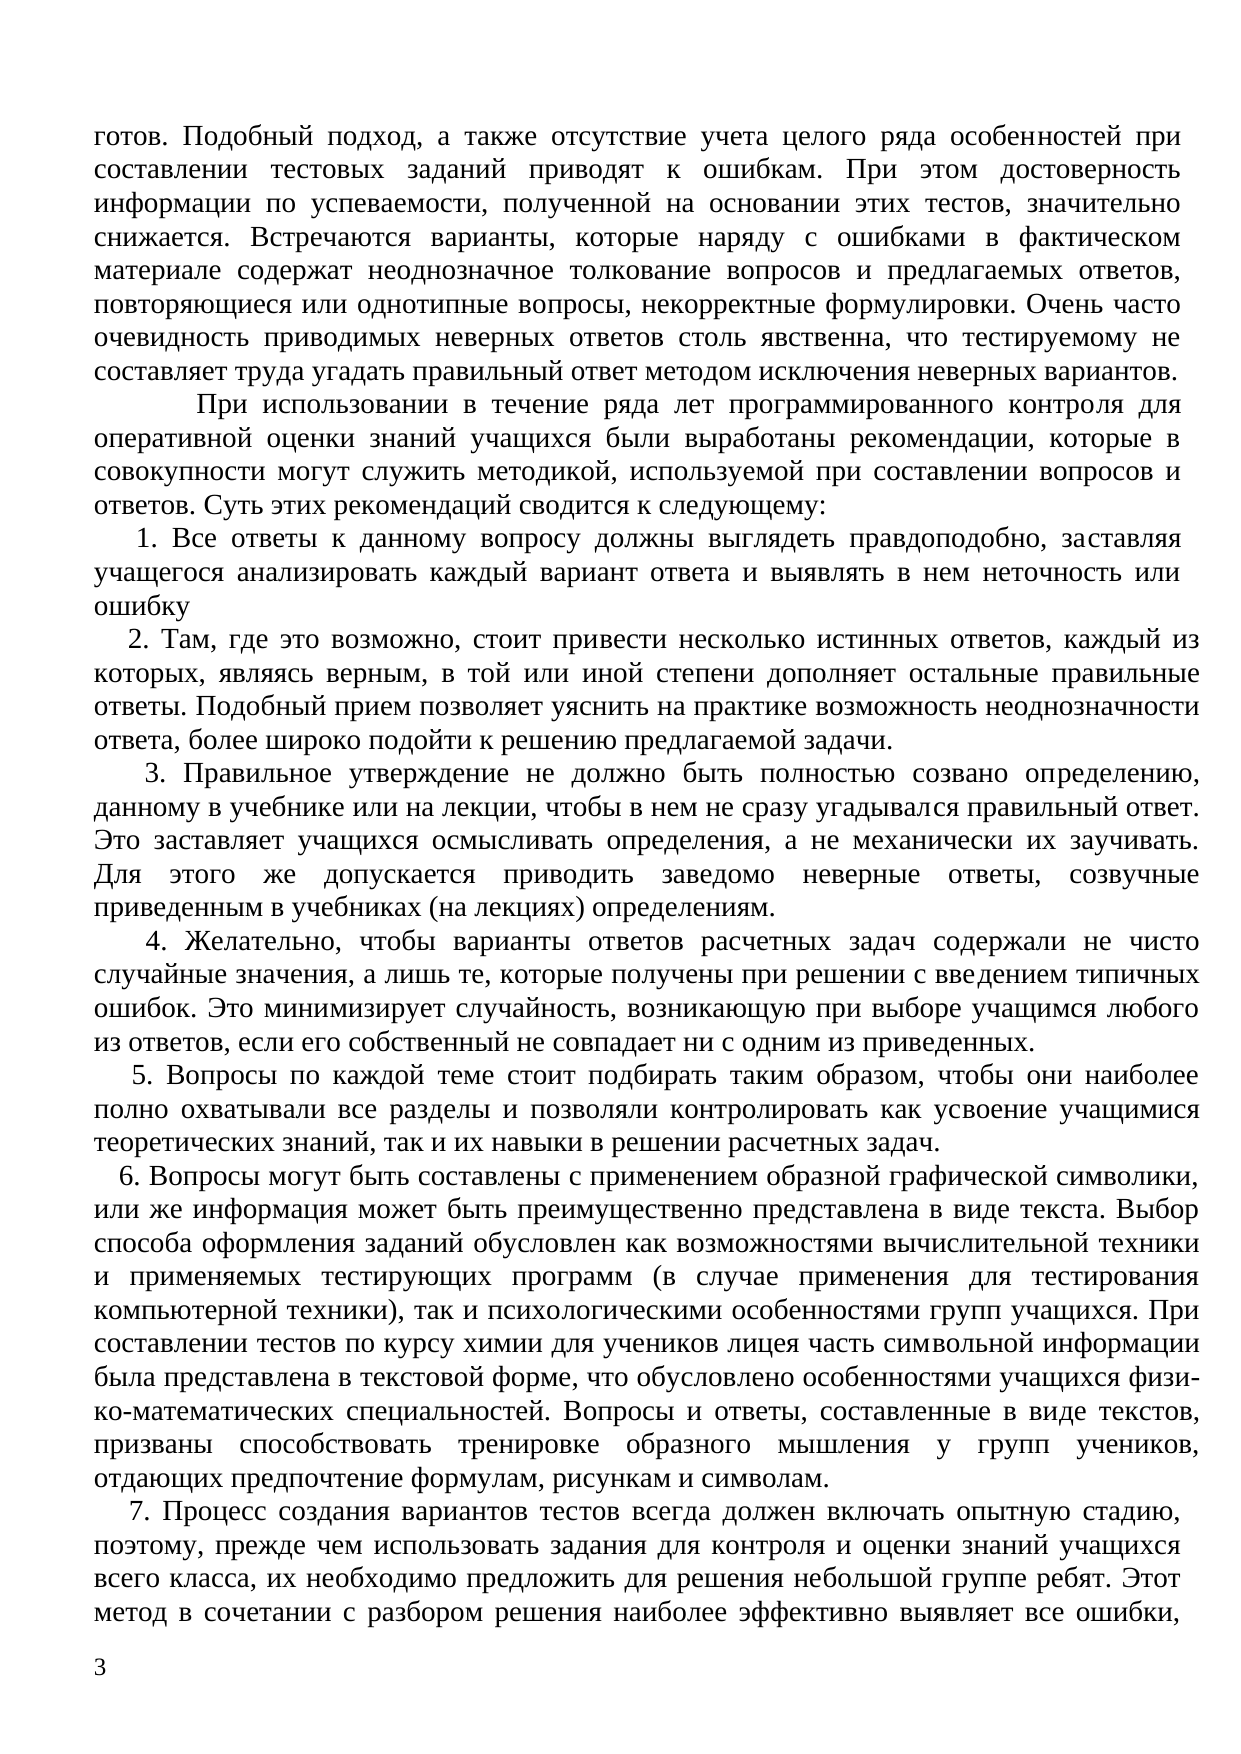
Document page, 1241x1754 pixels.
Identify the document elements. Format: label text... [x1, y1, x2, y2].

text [94, 1493, 1181, 1627]
text 2. Там, где это возможно, стоит привести несколько истинных ответов, каждый из которых, являясь верным, в той или иной степени дополняет остальные правильные ответы. Подобный прием позволяет уяснить на практике возможность неоднозначности ответа, более широко подойти к решению предлагаемой задачи. [94, 621, 1200, 755]
text При использовании в течение ряда лет программированного контроля для оперативной оценки знаний учащихся были выработаны рекомендации, которые в совокупности могут служить методикой, используемой при составлении вопросов и ответов. Суть этих рекомендаций сводится к следующему: [94, 386, 1181, 521]
text 5. Вопросы по каждой теме стоит подбирать таким образом, чтобы они наиболее полно охватывали все разделы и позволяли контролировать как усвоение учащимися теоретических знаний, так и их навыки в решении расчетных задач. [94, 1057, 1200, 1158]
text 3. Правильное утверждение не должно быть полностью созвано определению, данному в учебнике или на лекции, чтобы в нем не сразу угадывался правильный ответ. Это заставляет учащихся осмысливать определения, а не механически их заучивать. Для этого же допускается приводить заведомо неверные ответы, созвучные приведенным в учебниках (на лекциях) определениям. [94, 755, 1200, 923]
text 4. Желательно, чтобы варианты ответов расчетных задач содержали не чисто случайные значения, а лишь те, которые получены при решении с введением типичных ошибок. Это минимизирует случайность, возникающую при выборе учащимся любого из ответов, если его собственный не совпадает ни с одним из приведенных. [94, 923, 1200, 1057]
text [94, 118, 1181, 386]
text 6. Вопросы могут быть составлены с применением образной графической символики, или же информация может быть преимущественно представлена в виде текста. Выбор способа оформления заданий обусловлен как возможностями вычислительной техники и применяемых тестирующих программ (в случае применения для тестирования компьютерной техники), так и психологическими особенностями групп учащихся. При составлении тестов по курсу химии для учеников лицея часть символьной информации была представлена в текстовой форме, что обусловлено особенностями учащихся физико-математических специальностей. Вопросы и ответы, составленные в виде текстов, призваны способствовать тренировке образного мышления у групп учеников, отдающих предпочтение формулам, рисункам и символам. [94, 1158, 1200, 1493]
text 1. Все ответы к данному вопросу должны выглядеть правдоподобно, заставляя учащегося анализировать каждый вариант ответа и выявлять в нем неточность или ошибку [94, 521, 1181, 621]
